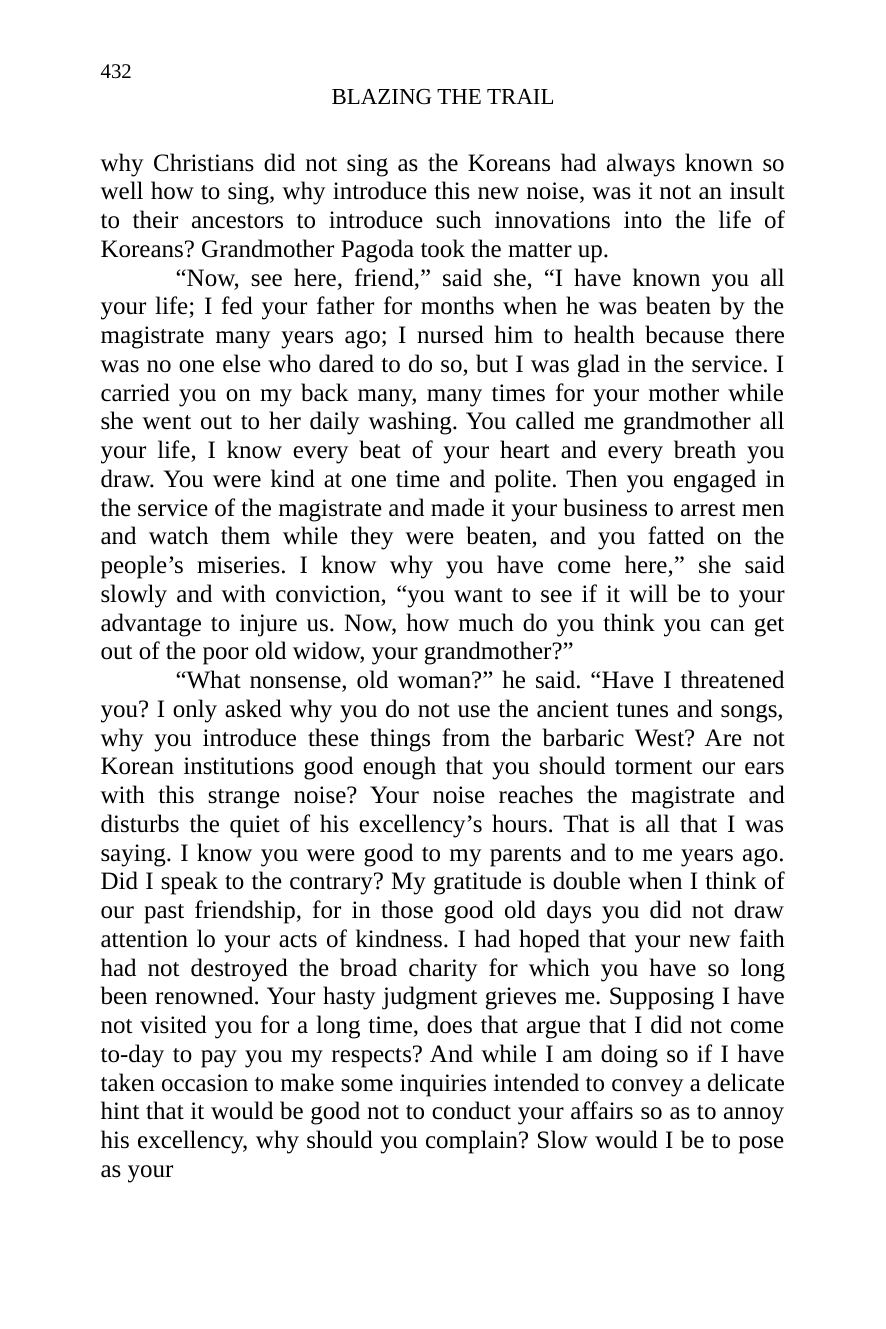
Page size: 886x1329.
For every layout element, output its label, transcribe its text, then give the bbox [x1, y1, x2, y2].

text “What nonsense, old woman?” he said. “Have I threatened you? I only asked why you do not use the ancient tunes and songs, why you introduce these things from the barbaric West? Are not Korean institutions good enough that you should torment our ears with this strange noise? Your noise reaches the magistrate and disturbs the quiet of his excellency’s hours. That is all that I was saying. I know you were good to my parents and to me years ago. Did I speak to the contrary? My gratitude is double when I think of our past friendship, for in those good old days you did not draw attention lo your acts of kindness. I had hoped that your new faith had not destroyed the broad charity for which you have so long been renowned. Your hasty judgment grieves me. Supposing I have not visited you for a long time, does that argue that I did not come to-day to pay you my respects? And while I am doing so if I have taken occasion to make some inquiries intended to convey a delicate hint that it would be good not to conduct your affairs so as to annoy his excellency, why should you complain? Slow would I be to pose as your [100, 665, 786, 1183]
text why Christians did not sing as the Koreans had always known so well how to sing, why introduce this new noise, was it not an insult to their ancestors to introduce such innovations into the life of Koreans? Grandmother Pagoda took the matter up. [100, 148, 786, 263]
text “Now, see here, friend,” said she, “I have known you all your life; I fed your father for months when he was beaten by the magistrate many years ago; I nursed him to health because there was no one else who dared to do so, but I was glad in the service. I carried you on my back many, many times for your mother while she went out to her daily washing. You called me grandmother all your life, I know every beat of your heart and every breath you draw. You were kind at one time and polite. Then you engaged in the service of the magistrate and made it your business to arrest men and watch them while they were beaten, and you fatted on the people’s miseries. I know why you have come here,” she said slowly and with conviction, “you want to see if it will be to your advantage to injure us. Now, how much do you think you can get out of the poor old widow, your grandmother?” [100, 263, 786, 665]
